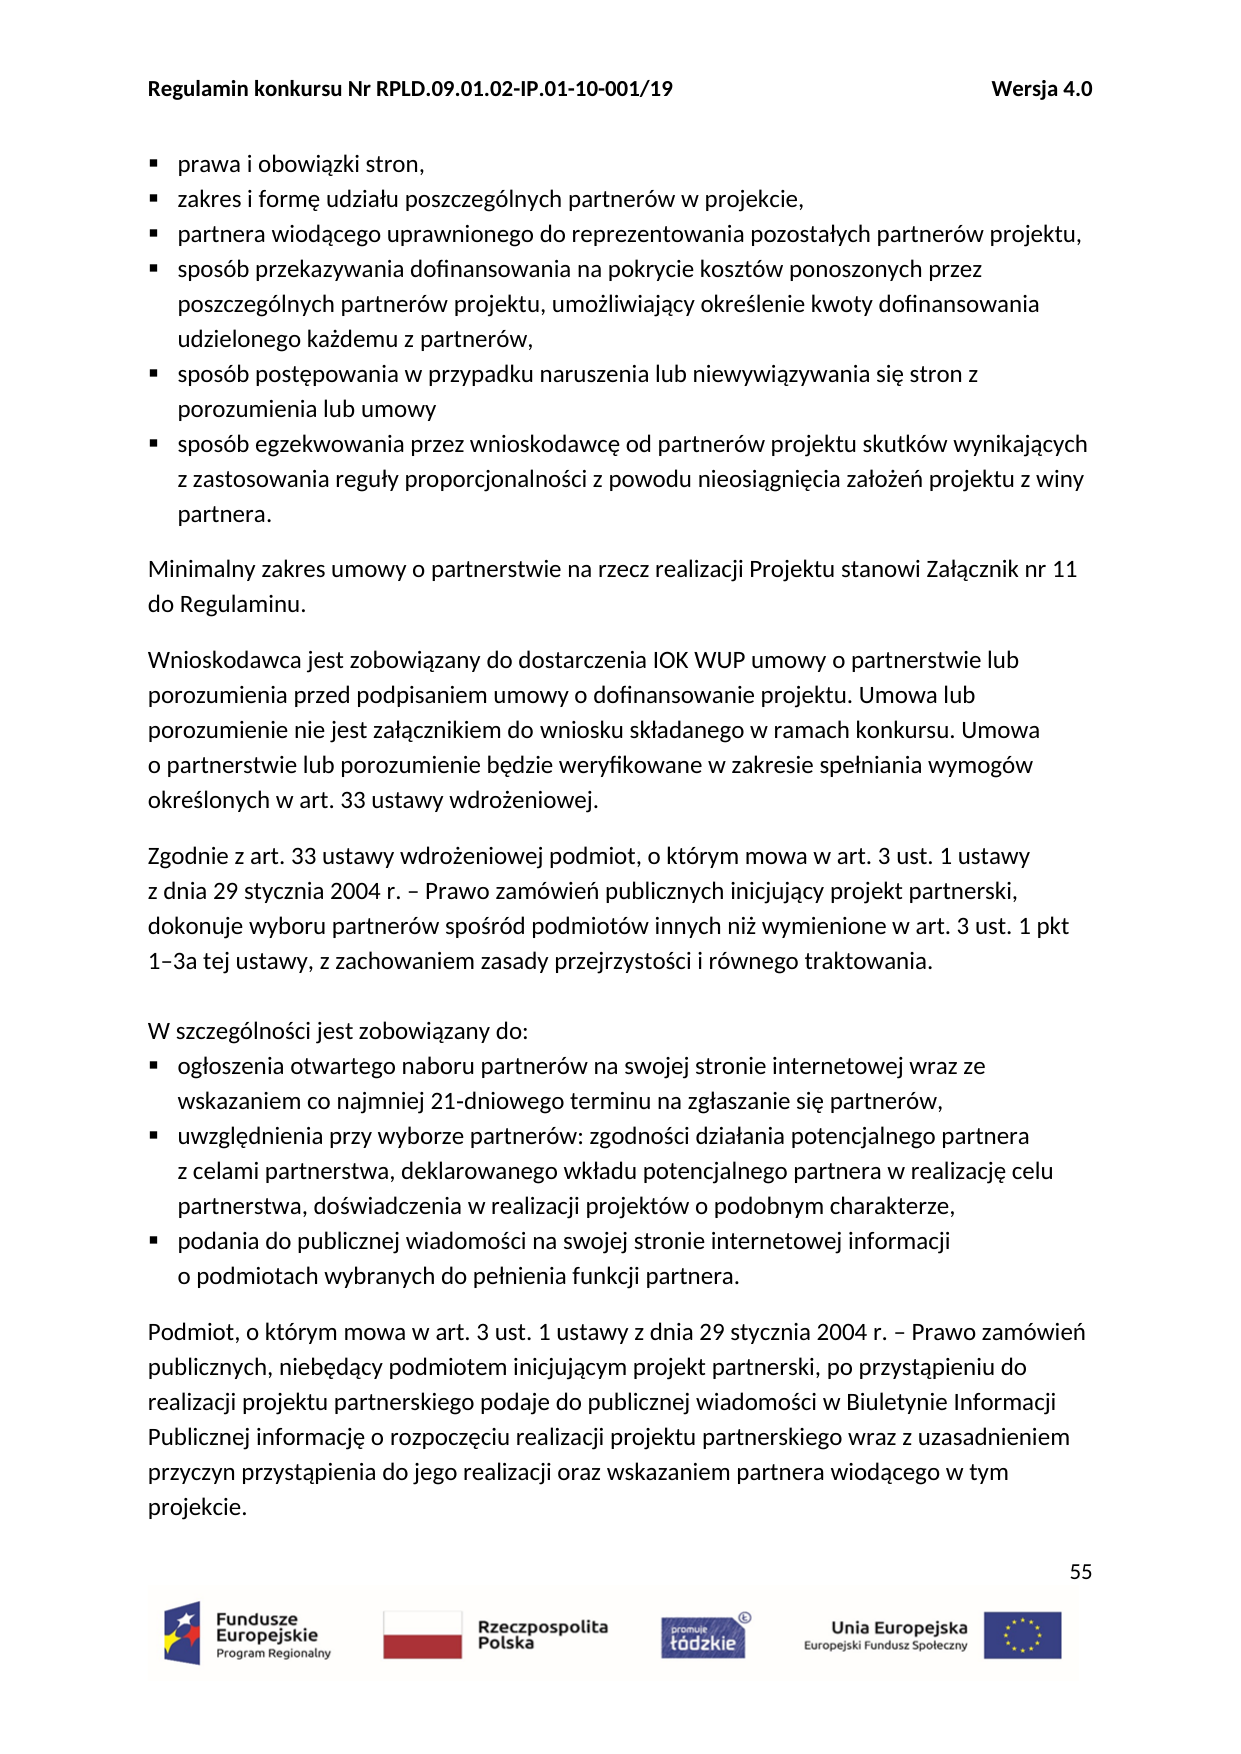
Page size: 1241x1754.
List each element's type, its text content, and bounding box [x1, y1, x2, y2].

list partnera wiodącego uprawnionego do reprezentowania pozostałych partnerów projektu, [148, 218, 1092, 248]
list sposób przekazywania dofinansowania na pokrycie kosztów ponoszonych przez poszczególnych partnerów projektu, umożliwiający określenie kwoty dofinansowania udzielonego każdemu z partnerów, [148, 253, 1092, 353]
list uwzględnienia przy wyborze partnerów: zgodności działania potencjalnego partnera z celami partnerstwa, deklarowanego wkładu potencjalnego partnera w realizację celu partnerstwa, doświadczenia w realizacji projektów o podobnym charakterze, [148, 1120, 1092, 1221]
list sposób postępowania w przypadku naruszenia lub niewywiązywania się stron z porozumienia lub umowy [148, 358, 1092, 423]
list ogłoszenia otwartego naboru partnerów na swojej stronie internetowej wraz ze wskazaniem co najmniej 21‐dniowego terminu na zgłaszanie się partnerów, [148, 1050, 1092, 1116]
text Minimalny zakres umowy o partnerstwie na rzecz realizacji Projektu stanowi Załącznik nr 11 do Regulaminu. [148, 553, 1092, 619]
list zakres i formę udziału poszczególnych partnerów w projekcie, [148, 183, 1092, 213]
text Podmiot, o którym mowa w art. 3 ust. 1 ustawy z dnia 29 stycznia 2004 r. – Prawo zamówień publicznych, niebędący podmiotem inicjującym projekt partnerski, po przystąpieniu do realizacji projektu partnerskiego podaje do publicznej wiadomości w Biuletynie Informacji Publicznej informację o rozpoczęciu realizacji projektu partnerskiego wraz z uzasadnieniem przyczyn przystąpienia do jego realizacji oraz wskazaniem partnera wiodącego w tym projekcie. [148, 1316, 1092, 1522]
list sposób egzekwowania przez wnioskodawcę od partnerów projektu skutków wynikających z zastosowania reguły proporcjonalności z powodu nieosiągnięcia założeń projektu z winy partnera. [148, 428, 1092, 528]
list prawa i obowiązki stron, [148, 148, 1092, 178]
text Zgodnie z art. 33 ustawy wdrożeniowej podmiot, o którym mowa w art. 3 ust. 1 ustawy z dnia 29 stycznia 2004 r. – Prawo zamówień publicznych inicjujący projekt partnerski, dokonuje wyboru partnerów spośród podmiotów innych niż wymienione w art. 3 ust. 1 pkt 1–3a tej ustawy, z zachowaniem zasady przejrzystości i równego traktowania. [148, 840, 1092, 976]
picture [147, 1585, 1079, 1681]
list podania do publicznej wiadomości na swojej stronie internetowej informacji o podmiotach wybranych do pełnienia funkcji partnera. [148, 1225, 1092, 1291]
text W szczególności jest zobowiązany do: [148, 1015, 1092, 1046]
text Wnioskodawca jest zobowiązany do dostarczenia IOK WUP umowy o partnerstwie lub porozumienia przed podpisaniem umowy o dofinansowanie projektu. Umowa lub porozumienie nie jest załącznikiem do wniosku składanego w ramach konkursu. Umowa o partnerstwie lub porozumienie będzie weryfikowane w zakresie spełniania wymogów określonych w art. 33 ustawy wdrożeniowej. [148, 644, 1092, 815]
